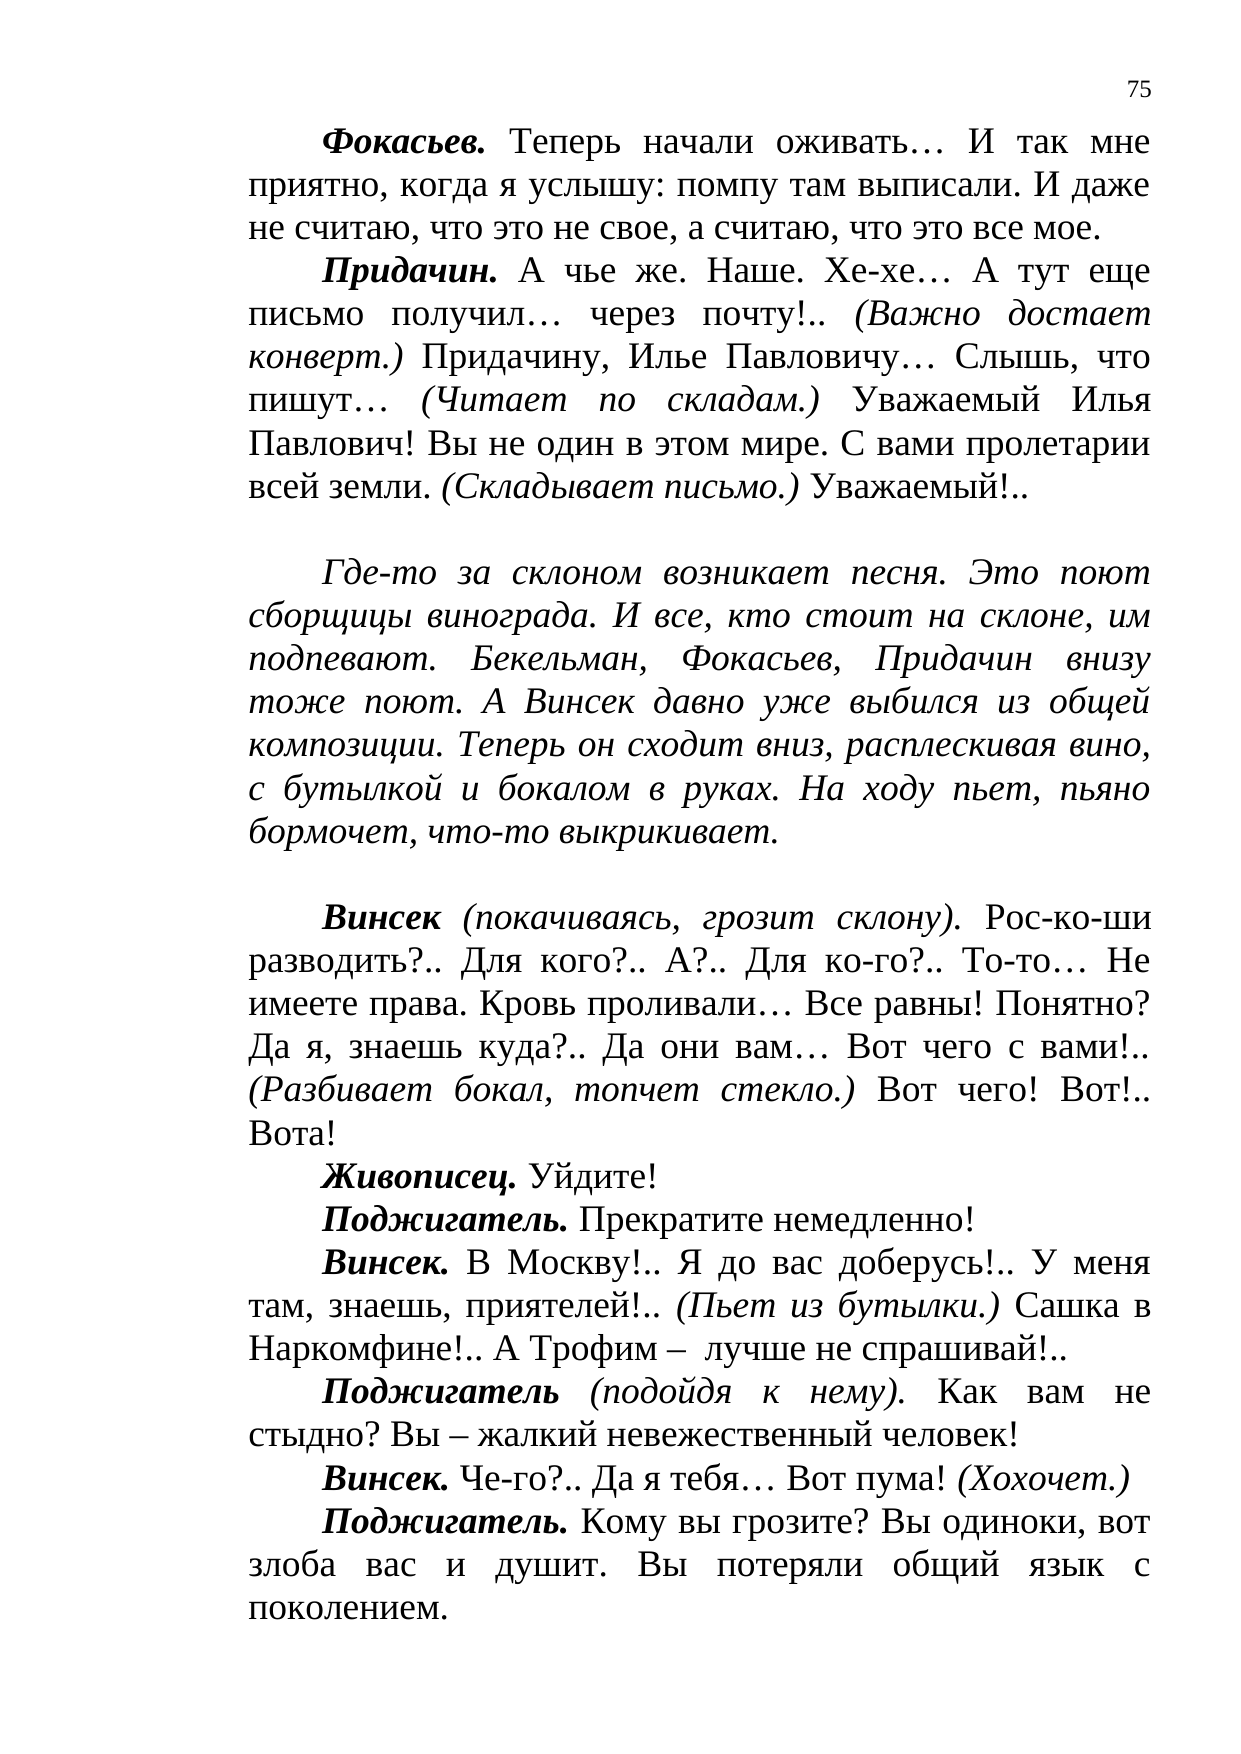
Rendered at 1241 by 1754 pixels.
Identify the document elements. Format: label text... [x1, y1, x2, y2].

text Живописец. Уйдите! [248, 1153, 1152, 1196]
text Фокасьев. Теперь начали оживать… И так мне приятно, когда я услышу: помпу там выписали. И даже не считаю, что это не свое, а считаю, что это все мое. [248, 118, 1152, 247]
text Винсек (покачиваясь, грозит склону). Рос-ко-ши разводить?.. Для кого?.. А?.. Для ко-го?.. То-то… Не имеете права. Кровь проливали… Все равны! Понятно? Да я, знаешь куда?.. Да они вам… Вот чего с вами!.. (Разбивает бокал, топчет стекло.) Вот чего! Вот!.. Вота! [248, 894, 1152, 1153]
text Где-то за склоном возникает песня. Это поют сборщицы винограда. И все, кто стоит на склоне, им подпевают. Бекельман, Фокасьев, Придачин внизу тоже поют. А Винсек давно уже выбился из общей композиции. Теперь он сходит вниз, расплескивая вино, с бутылкой и бокалом в руках. На ходу пьет, пьяно бормочет, что-то выкрикивает. [248, 549, 1152, 851]
text Поджигатель. Кому вы грозите? Вы одиноки, вот злоба вас и душит. Вы потеряли общий язык с поколением. [248, 1498, 1152, 1627]
text Винсек. В Москву!.. Я до вас доберусь!.. У меня там, знаешь, приятелей!.. (Пьет из бутылки.) Сашка в Наркомфине!.. А Трофим – лучше не спрашивай!.. [248, 1239, 1152, 1369]
text Винсек. Че-го?.. Да я тебя… Вот пума! (Хохочет.) [248, 1455, 1152, 1498]
text Поджигатель. Прекратите немедленно! [248, 1196, 1152, 1239]
text Придачин. А чье же. Наше. Хе-хе… А тут еще письмо получил… через почту!.. (Важно достает конверт.) Придачину, Илье Павловичу… Слышь, что пишут… (Читает по складам.) Уважаемый Илья Павлович! Вы не один в этом мире. С вами пролетарии всей земли. (Складывает письмо.) Уважаемый!.. [248, 247, 1152, 506]
text Поджигатель (подойдя к нему). Как вам не стыдно? Вы – жалкий невежественный человек! [248, 1369, 1152, 1455]
